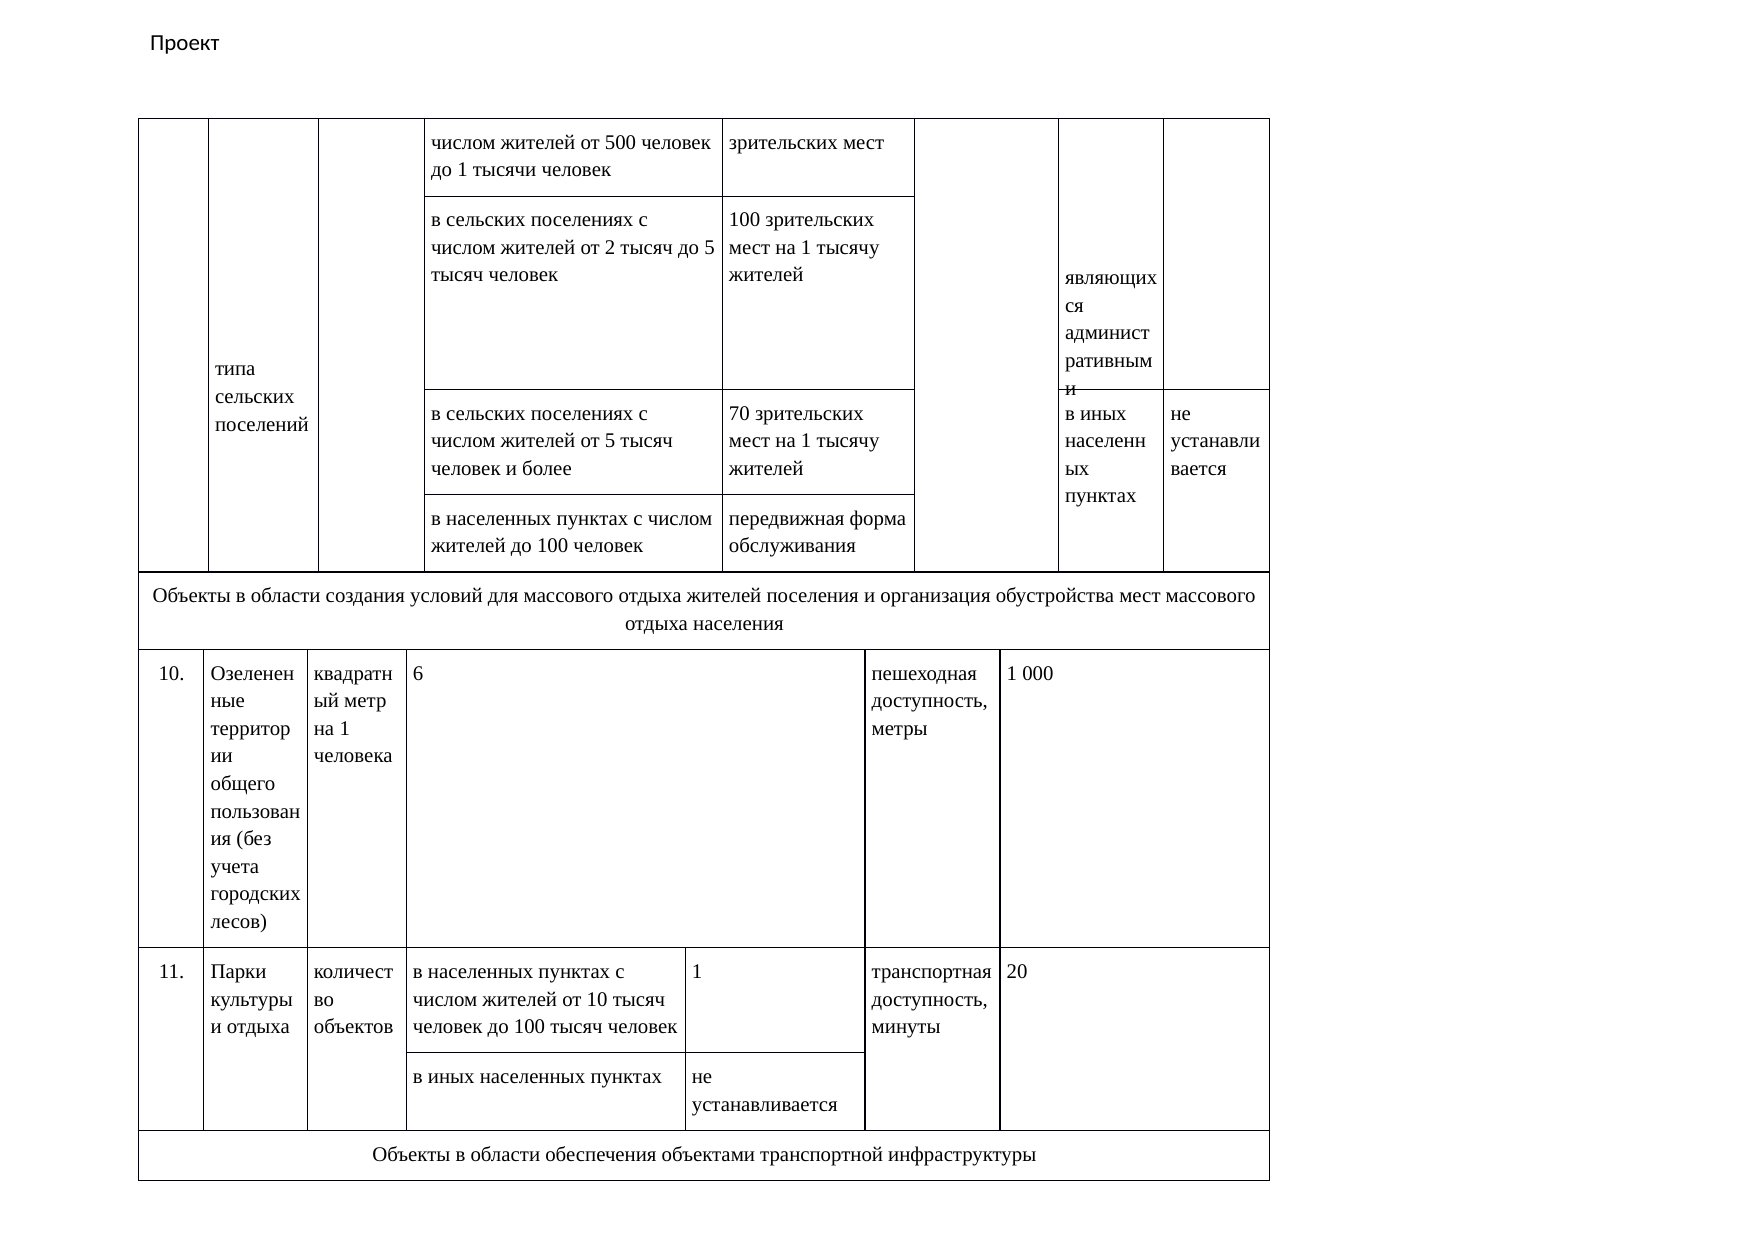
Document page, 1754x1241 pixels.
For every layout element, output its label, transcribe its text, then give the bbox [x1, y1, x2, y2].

table_cell количество объектов [308, 948, 406, 1130]
table_cell не устанавливается [1164, 390, 1269, 571]
table_cell пешеходная доступность, метры [866, 650, 999, 947]
table_cell 70 зрительских мест на 1 тысячу жителей [723, 390, 914, 494]
table_cell в иных населенных пунктах [407, 1053, 685, 1130]
table_cell в сельских поселениях с числом жителей от 5 тысяч человек и более [425, 390, 722, 494]
table_cell Парки культуры и отдыха [204, 948, 307, 1130]
table_cell передвижная форма обслуживания [723, 495, 914, 571]
table_cell 100 зрительских мест на 1 тысячу жителей [723, 197, 914, 389]
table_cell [425, 119, 722, 196]
table_cell не устанавливается [686, 1053, 864, 1130]
table_cell 10. [139, 650, 203, 947]
table_cell 1 [686, 948, 864, 1052]
table_cell Озелененные территории общего пользования (без учета городских лесов) [204, 650, 307, 947]
table_cell в сельских поселениях с числом жителей от 2 тысяч до 5 тысяч человек [425, 197, 722, 389]
table_cell транспортная доступность, минуты [866, 948, 999, 1130]
table_cell в населенных пунктах с числом жителей от 10 тысяч человек до 100 тысяч человек [407, 948, 685, 1052]
table_cell 1 000 [1001, 650, 1269, 947]
table_cell квадратный метр на 1 человека [308, 650, 406, 947]
table_cell Объекты в области создания условий для массового отдыха жителей поселения и организация обустройства мест массового отдыха населения [139, 573, 1269, 649]
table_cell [723, 119, 914, 196]
table_cell в населенных пунктах с числом жителей до 100 человек [425, 495, 722, 571]
table_cell Объекты в области обеспечения объектами транспортной инфраструктуры [139, 1131, 1269, 1180]
table_cell в иных населенных пунктах [1059, 390, 1163, 571]
table_cell 6 [407, 650, 864, 947]
table_cell 20 [1001, 948, 1269, 1130]
table_cell 11. [139, 948, 203, 1130]
